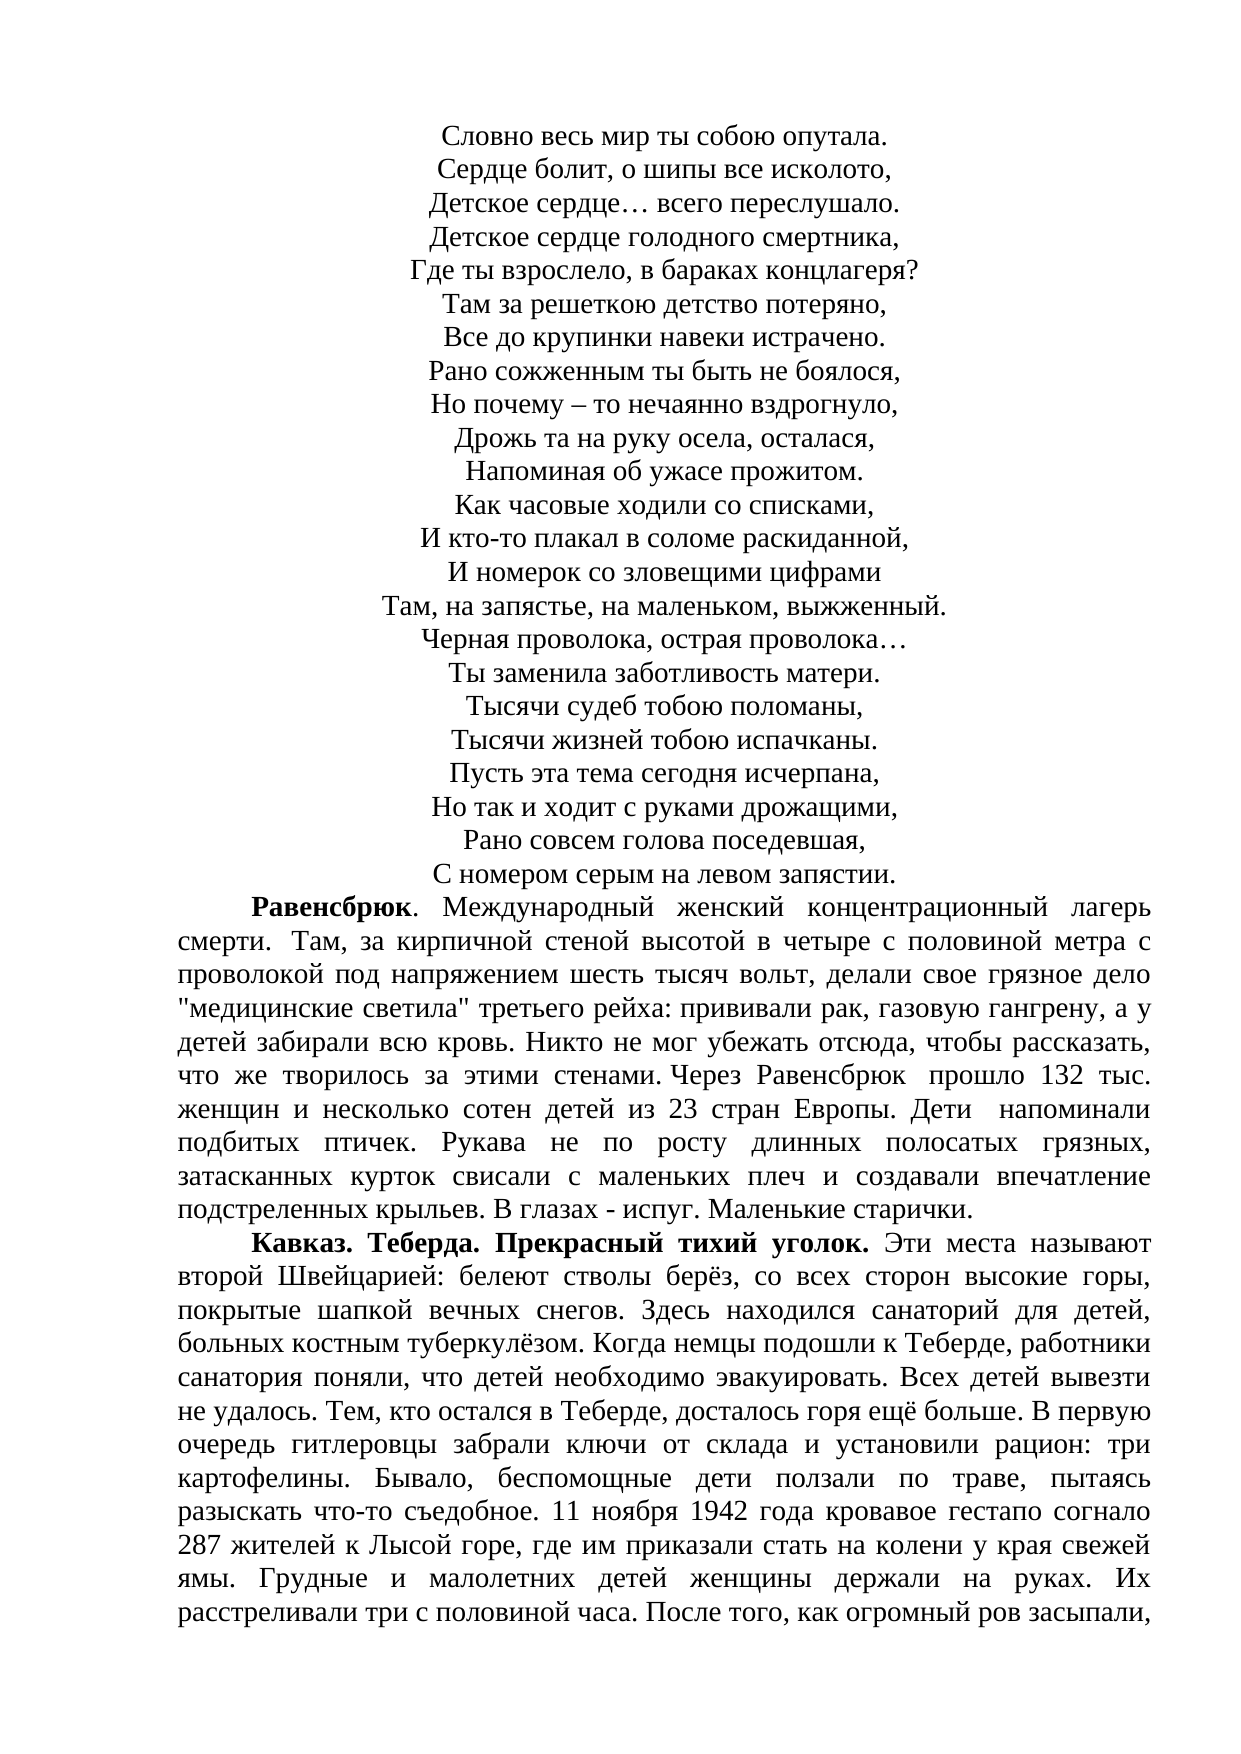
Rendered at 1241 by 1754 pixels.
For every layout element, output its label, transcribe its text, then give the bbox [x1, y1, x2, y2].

text Детское сердце… всего переслушало. [177, 185, 1152, 219]
text Рано совсем голова поседевшая, [177, 822, 1152, 856]
text Дрожь та на руку осела, осталася, [177, 420, 1152, 453]
text И номерок со зловещими цифрами [177, 554, 1152, 588]
text Все до крупинки навеки истрачено. [177, 319, 1152, 353]
text Где ты взрослело, в бараках концлагеря? [177, 252, 1152, 286]
text Ты заменила заботливость матери. [177, 655, 1152, 688]
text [177, 1225, 1152, 1627]
text Тысячи жизней тобою испачканы. [177, 722, 1152, 755]
text Там за решеткою детство потеряно, [177, 286, 1152, 319]
text И кто-то плакал в соломе раскиданной, [177, 521, 1152, 554]
text Тысячи судеб тобою поломаны, [177, 688, 1152, 722]
text Равенсбрюк. Международный женский концентрационный лагерь смерти. Там, за кирпичной стеной высотой в четыре с половиной метра с проволокой под напряжением шесть тысяч вольт, делали свое грязное дело "медицинские светила" третьего рейха: прививали рак, газовую гангрену, а у детей забирали всю кровь. Никто не мог убежать отсюда, чтобы рассказать, что же творилось за этими стенами. Через Равенсбрюк прошло 132 тыс. женщин и несколько сотен детей из 23 стран Европы. Дети напоминали подбитых птичек. Рукава не по росту длинных полосатых грязных, затасканных курток свисали с маленьких плеч и создавали впечатление подстреленных крыльев. В глазах - испуг. Маленькие старички. [177, 889, 1152, 1225]
text Пусть эта тема сегодня исчерпана, [177, 755, 1152, 789]
text Черная проволока, острая проволока… [177, 621, 1152, 655]
text Сердце болит, о шипы все исколото, [177, 152, 1152, 185]
text Напоминая об ужасе прожитом. [177, 453, 1152, 487]
text Там, на запястье, на маленьком, выжженный. [177, 588, 1152, 621]
text Детское сердце голодного смертника, [177, 219, 1152, 252]
text Словно весь мир ты собою опутала. [177, 118, 1152, 152]
text Как часовые ходили со списками, [177, 487, 1152, 521]
text Рано сожженным ты быть не боялося, [177, 353, 1152, 386]
text Но так и ходит с руками дрожащими, [177, 789, 1152, 822]
text С номером серым на левом запястии. [177, 856, 1152, 889]
text Но почему – то нечаянно вздрогнуло, [177, 386, 1152, 420]
